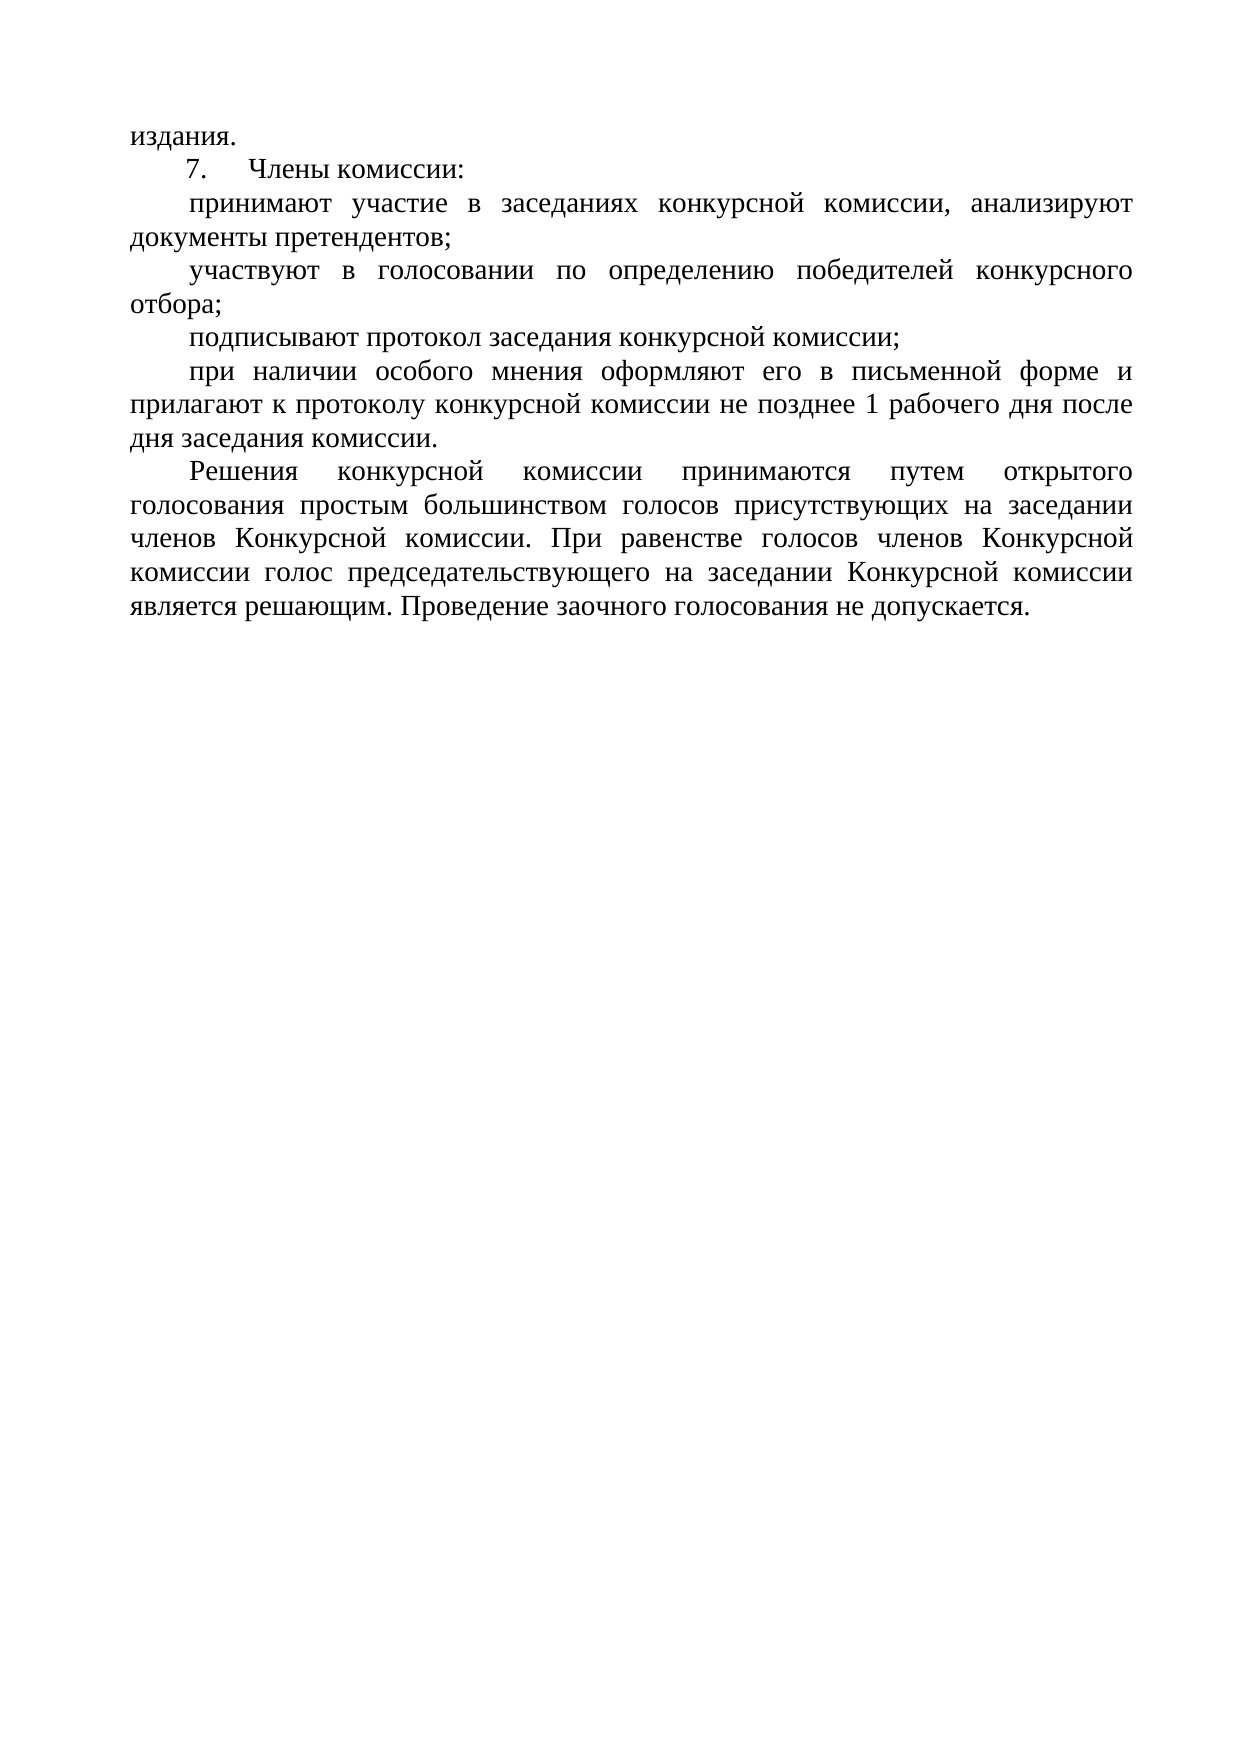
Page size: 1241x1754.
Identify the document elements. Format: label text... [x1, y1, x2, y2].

text при наличии особого мнения оформляют его в письменной форме и прилагают к протоколу конкурсной комиссии не позднее 1 рабочего дня после дня заседания комиссии. [130, 353, 1134, 453]
text принимают участие в заседаниях конкурсной комиссии, анализируют документы претендентов; [130, 185, 1134, 252]
text участвуют в голосовании по определению победителей конкурсного отбора; [130, 252, 1134, 319]
text подписывают протокол заседания конкурсной комиссии; [130, 319, 1134, 353]
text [130, 118, 1130, 152]
list Члены комиссии: [130, 152, 1134, 185]
text Решения конкурсной комиссии принимаются путем открытого голосования простым большинством голосов присутствующих на заседании членов Конкурсной комиссии. При равенстве голосов членов Конкурсной комиссии голос председательствующего на заседании Конкурсной комиссии является решающим. Проведение заочного голосования не допускается. [130, 453, 1134, 621]
